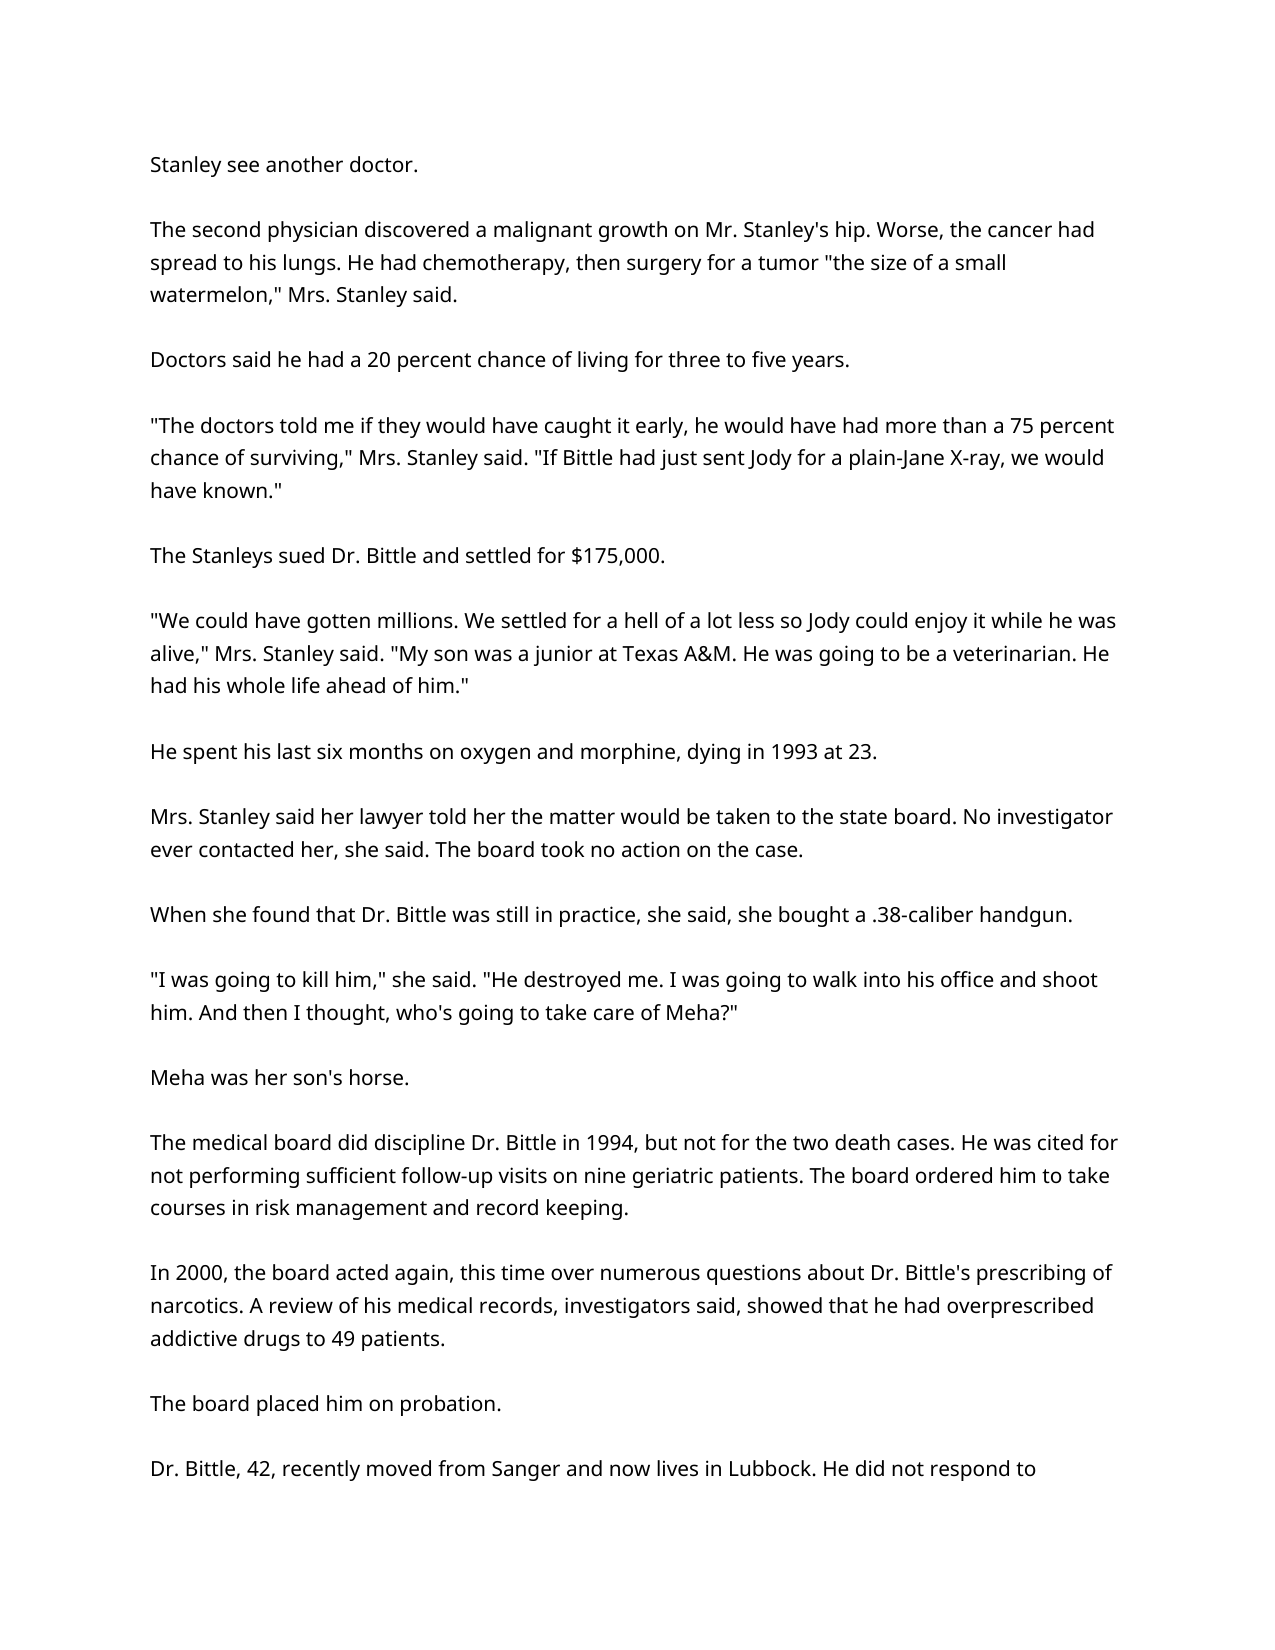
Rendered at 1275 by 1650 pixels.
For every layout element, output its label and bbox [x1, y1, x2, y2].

text [150, 150, 1125, 1483]
